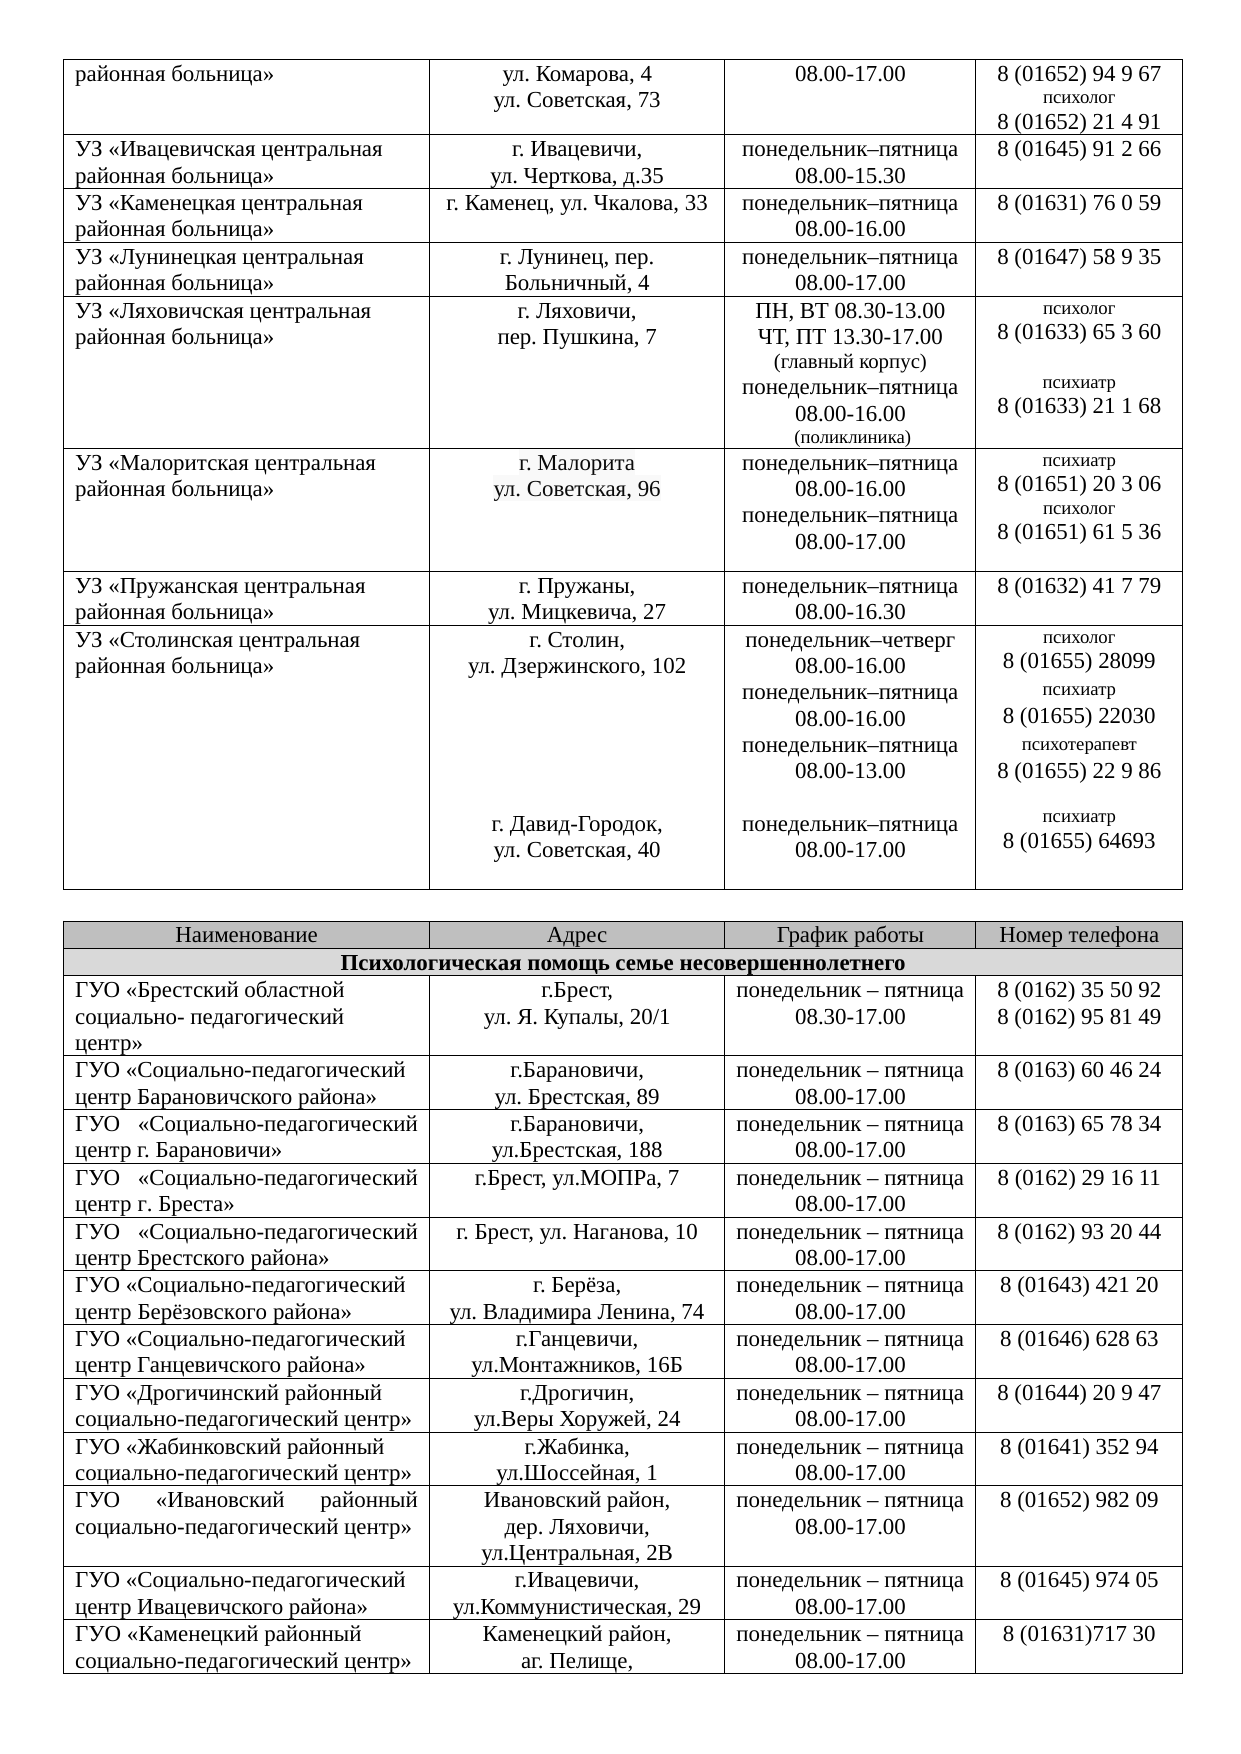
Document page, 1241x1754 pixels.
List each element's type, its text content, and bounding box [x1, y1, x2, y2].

table_cell понедельник – пятница 08.00-17.00 [725, 1056, 975, 1109]
table_cell УЗ «Каменецкая центральная районная больница» [64, 189, 429, 242]
table_cell г.Барановичи, ул. Брестская, 89 [430, 1056, 724, 1109]
table_cell понедельник – пятница 08.00-17.00 [725, 1271, 975, 1324]
table_cell понедельник–пятница 08.00-16.30 [725, 572, 975, 625]
table_cell УЗ «Столинская центральная районная больница» [64, 626, 429, 889]
table_cell понедельник – пятница 08.00-17.00 [725, 1433, 975, 1485]
table_cell г. Малорита ул. Советская, 96 [430, 449, 724, 571]
table_cell г.Дрогичин, ул.Веры Хоружей, 24 [634, 1379, 724, 1432]
table_cell психиатр 8 (01651) 20 3 06 психолог 8 (01651) 61 5 36 [976, 449, 1182, 571]
table_cell ГУО «Дрогичинский районный социально-педагогический центр» [64, 1379, 429, 1432]
table_cell ГУО «Социально-педагогический центр Брестского района» [64, 1218, 429, 1270]
table_cell понедельник – пятница 08.30-17.00 [725, 976, 975, 1055]
table_cell 8 (01644) 20 9 47 [976, 1379, 1182, 1432]
table_cell г. Пружаны, ул. Мицкевича, 27 [430, 572, 724, 625]
table_cell ГУО «Жабинковский районный социально-педагогический центр» [64, 1433, 429, 1485]
table_header Наименование [64, 922, 429, 948]
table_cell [725, 60, 975, 134]
table_cell УЗ «Ивацевичская центральная районная больница» [64, 135, 429, 188]
table_cell УЗ «Ляховичская центральная районная больница» [64, 297, 429, 448]
table_cell 8 (01632) 41 7 79 [976, 572, 1182, 625]
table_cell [976, 60, 1182, 134]
table_cell понедельник – пятница 08.00-17.00 [725, 1486, 975, 1566]
table_cell г.Ганцевичи, ул.Монтажников, 16Б [430, 1325, 724, 1378]
table_cell понедельник – пятница 08.00-17.00 [725, 1379, 975, 1432]
table_cell 8 (01647) 58 9 35 [976, 243, 1182, 296]
table_cell 8 (01652) 982 09 [976, 1486, 1182, 1566]
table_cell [64, 1620, 429, 1673]
table_cell 8 (01645) 974 05 [976, 1567, 1182, 1619]
table_cell психолог 8 (01655) 28099 психиатр 8 (01655) 22030 психотерапевт 8 (01655) 22 9 86 психиатр 8 (01655) 64693 [976, 626, 1182, 889]
table_cell г.Барановичи, ул.Брестская, 188 [430, 1110, 724, 1163]
table_header Адрес [430, 922, 724, 948]
table_cell 8 (0163) 65 78 34 [976, 1110, 1182, 1163]
table_cell ГУО «Социально-педагогический центр Ивацевичского района» [64, 1567, 429, 1619]
table_cell ГУО «Социально-педагогический центр Берёзовского района» [64, 1271, 429, 1324]
table_cell ГУО «Социально-педагогический центр г. Барановичи» [64, 1110, 429, 1163]
table_cell понедельник–пятница 08.00-16.00 [725, 189, 975, 242]
table_cell Ивановский район, дер. Ляховичи, ул.Центральная, 2В [430, 1486, 724, 1566]
table_cell Психологическая помощь семье несовершеннолетнего [64, 949, 1182, 975]
table_cell 8 (0163) 60 46 24 [976, 1056, 1182, 1109]
table_cell понедельник – пятница 08.00-17.00 [725, 1325, 975, 1378]
table_cell г.Брест, ул. Я. Купалы, 20/1 [430, 976, 724, 1055]
table_cell ПН, ВТ 08.30-13.00 ЧТ, ПТ 13.30-17.00 (главный корпус) понедельник–пятница 08.00-16.00 (поликлиника) [725, 297, 975, 448]
table_cell понедельник – пятница 08.00-17.00 [725, 1110, 975, 1163]
table_cell 8 (01643) 421 20 [976, 1271, 1182, 1324]
table_cell понедельник–пятница 08.00-16.00 понедельник–пятница 08.00-17.00 [725, 449, 975, 571]
table_cell понедельник–четверг 08.00-16.00 понедельник–пятница 08.00-16.00 понедельник–пятница 08.00-13.00 понедельник–пятница 08.00-17.00 [725, 626, 975, 889]
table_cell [64, 60, 429, 134]
table_cell 8 (01631) 76 0 59 [976, 189, 1182, 242]
table_cell понедельник – пятница 08.00-17.00 [725, 1218, 975, 1270]
table_cell 8 (01641) 352 94 [976, 1433, 1182, 1485]
table_cell психолог 8 (01633) 65 3 60 психиатр 8 (01633) 21 1 68 [976, 297, 1182, 448]
table_cell 8 (0162) 93 20 44 [976, 1218, 1182, 1270]
table_header График работы [725, 922, 975, 948]
table_cell 8 (01646) 628 63 [976, 1325, 1182, 1378]
table_cell г. Брест, ул. Наганова, 10 [430, 1218, 724, 1270]
table_cell УЗ «Пружанская центральная районная больница» [64, 572, 429, 625]
table_cell г.Жабинка, ул.Шоссейная, 1 [430, 1433, 724, 1485]
table_cell г. Каменец, ул. Чкалова, 33 [430, 189, 724, 242]
table_cell 8 (01645) 91 2 66 [976, 135, 1182, 188]
table_cell г. Столин, ул. Дзержинского, 102 г. Давид-Городок, ул. Советская, 40 [430, 626, 724, 889]
table_cell г. Ляховичи, пер. Пушкина, 7 [430, 297, 724, 448]
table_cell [430, 60, 724, 134]
table_cell ГУО «Социально-педагогический центр Барановичского района» [64, 1056, 429, 1109]
table_cell ГУО «Социально-педагогический центр Ганцевичского района» [64, 1325, 429, 1378]
table_cell понедельник–пятница 08.00-15.30 [725, 135, 975, 188]
table_cell г. Лунинец, пер. Больничный, 4 [430, 243, 724, 296]
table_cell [430, 1620, 724, 1673]
table_cell г.Дрогичин, ул.Веры Хоружей, 24 [430, 1379, 520, 1432]
table_cell г. Берёза, ул. Владимира Ленина, 74 [430, 1271, 724, 1324]
table_cell понедельник – пятница 08.00-17.00 [725, 1164, 975, 1217]
table_cell УЗ «Лунинецкая центральная районная больница» [64, 243, 429, 296]
table_cell г.Брест, ул.МОПРа, 7 [430, 1164, 724, 1217]
table_cell понедельник–пятница 08.00-17.00 [725, 243, 975, 296]
table_cell 8 (0162) 29 16 11 [976, 1164, 1182, 1217]
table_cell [725, 1567, 975, 1619]
table_header Номер телефона [976, 922, 1182, 948]
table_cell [725, 1620, 975, 1673]
table_cell ГУО «Брестский областной социально- педагогический центр» [64, 976, 429, 1055]
table_cell 8 (0162) 35 50 92 8 (0162) 95 81 49 [976, 976, 1182, 1055]
table_cell г.Ивацевичи, ул.Коммунистическая, 29 [430, 1567, 724, 1619]
table_cell УЗ «Малоритская центральная районная больница» [64, 449, 429, 571]
table_cell ГУО «Ивановский районный социально-педагогический центр» [64, 1486, 429, 1566]
table_cell г. Ивацевичи, ул. Черткова, д.35 [430, 135, 724, 188]
table_cell 8 (01631)717 30 [976, 1620, 1182, 1673]
table_cell ГУО «Социально-педагогический центр г. Бреста» [64, 1164, 429, 1217]
